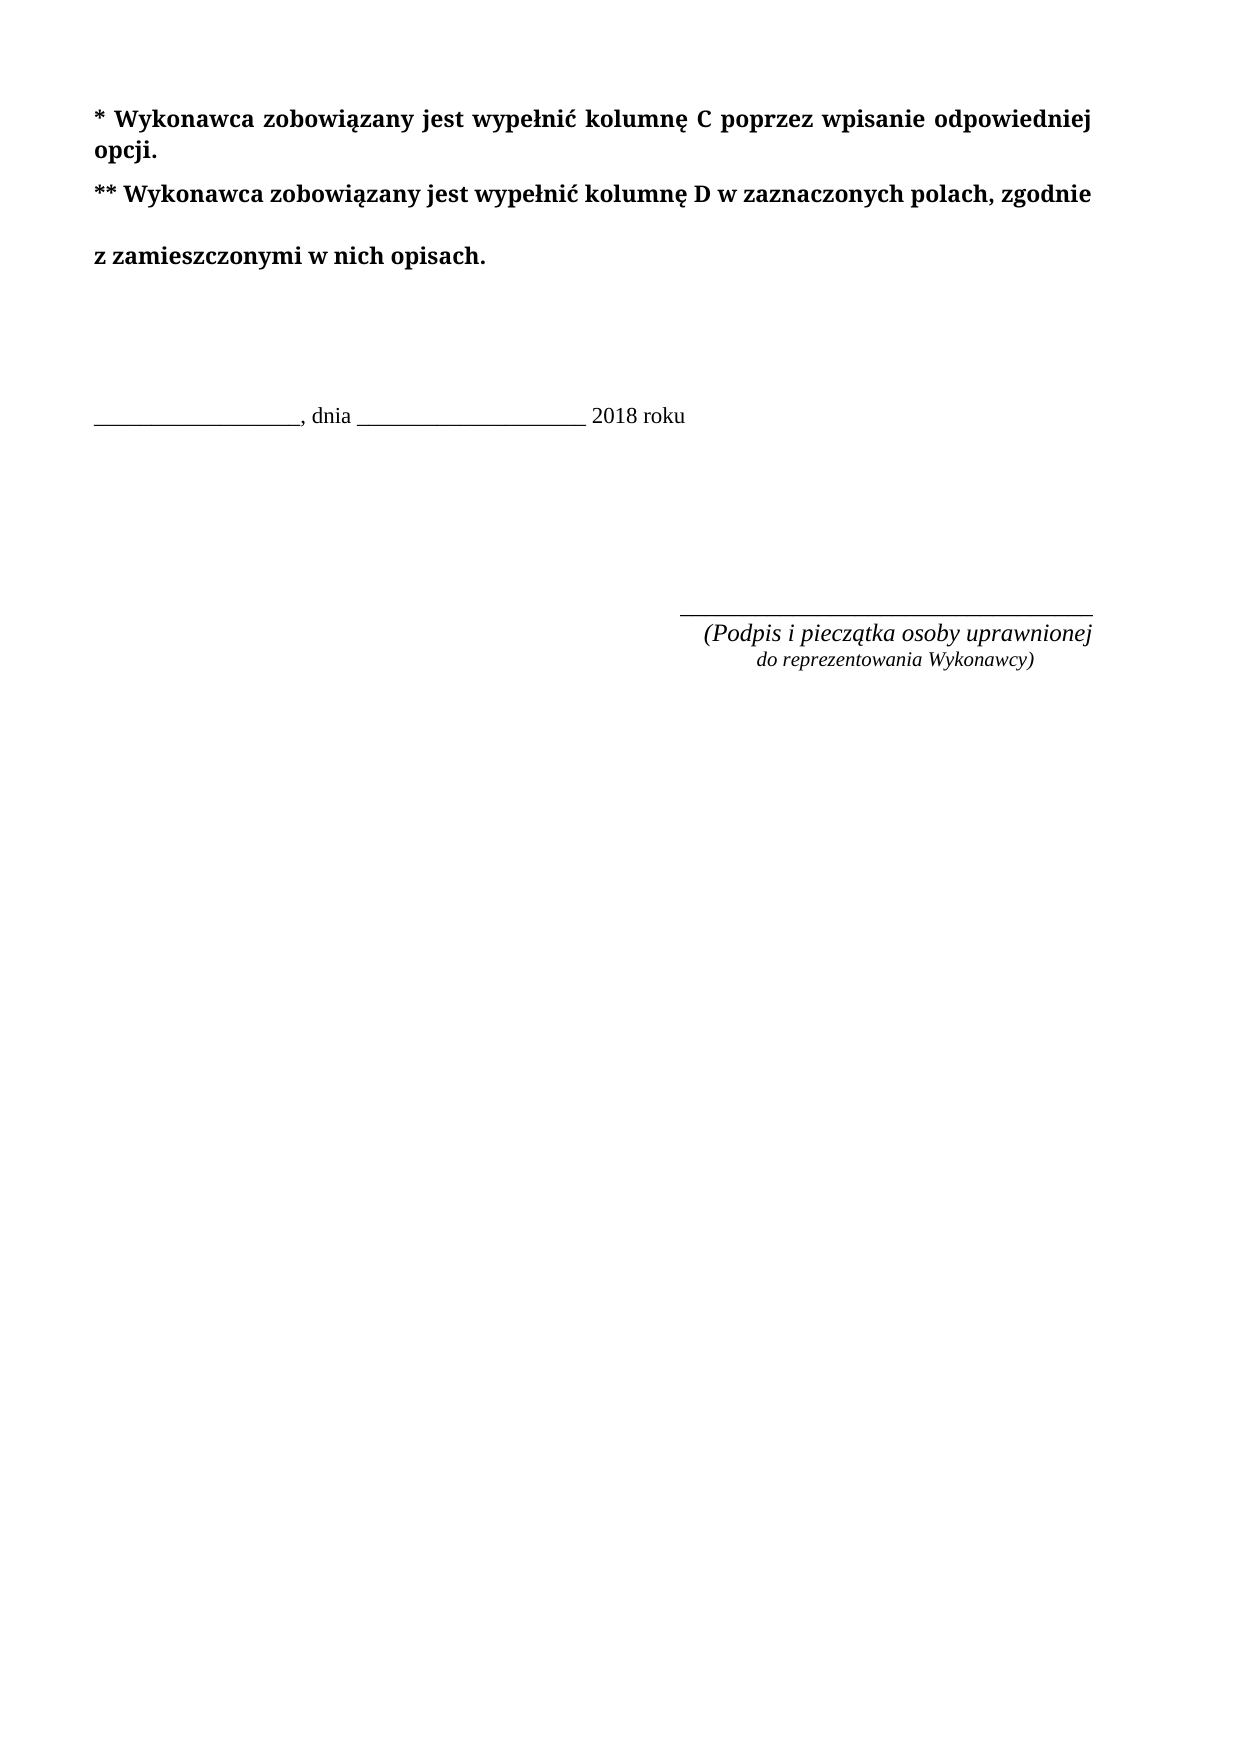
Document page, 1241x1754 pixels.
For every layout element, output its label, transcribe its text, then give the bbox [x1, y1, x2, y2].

text (Podpis i pieczątka osoby uprawnionej [94, 618, 1092, 647]
text ** Wykonawca zobowiązany jest wypełnić kolumnę D w zaznaczonych polach, zgodnie z zamieszczonymi w nich opisach. [94, 178, 1092, 271]
text _________________________________ [94, 590, 1092, 618]
text do reprezentowania Wykonawcy) [750, 647, 1092, 671]
text * Wykonawca zobowiązany jest wypełnić kolumnę C poprzez wpisanie odpowiedniej opcji. [94, 103, 1092, 165]
text __________________, dnia ____________________ 2018 roku [94, 403, 1092, 429]
